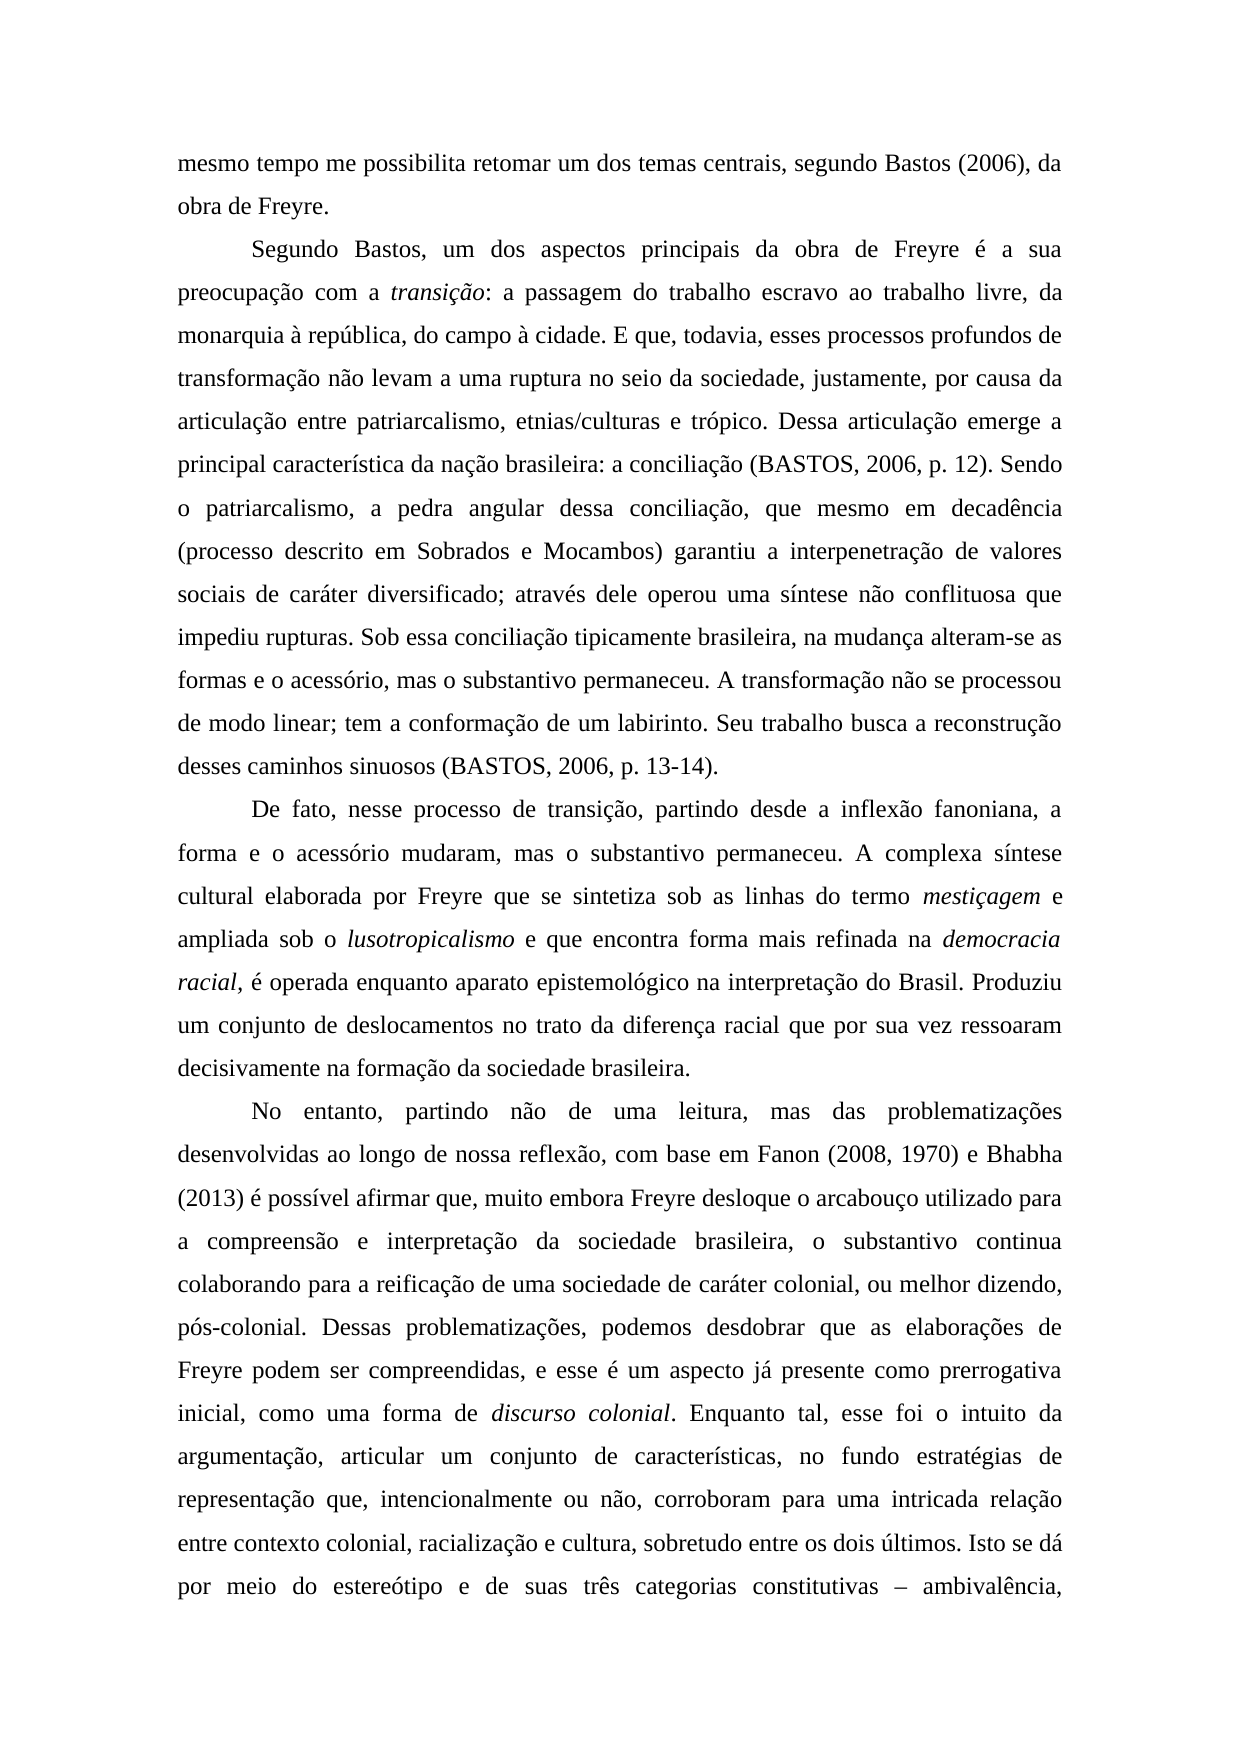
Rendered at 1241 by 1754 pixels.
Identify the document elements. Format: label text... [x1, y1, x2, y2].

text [177, 148, 1063, 219]
text De fato, nesse processo de transição, partindo desde a inflexão fanoniana, a forma e o acessório mudaram, mas o substantivo permaneceu. A complexa síntese cultural elaborada por Freyre que se sintetiza sob as linhas do termo mestiçagem e ampliada sob o lusotropicalismo e que encontra forma mais refinada na democracia racial, é operada enquanto aparato epistemológico na interpretação do Brasil. Produziu um conjunto de deslocamentos no trato da diferença racial que por sua vez ressoaram decisivamente na formação da sociedade brasileira. [177, 794, 1063, 1082]
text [177, 1096, 1063, 1599]
text Segundo Bastos, um dos aspectos principais da obra de Freyre é a sua preocupação com a transição: a passagem do trabalho escravo ao trabalho livre, da monarquia à república, do campo à cidade. E que, todavia, esses processos profundos de transformação não levam a uma ruptura no seio da sociedade, justamente, por causa da articulação entre patriarcalismo, etnias/culturas e trópico. Dessa articulação emerge a principal característica da nação brasileira: a conciliação (BASTOS, 2006, p. 12). Sendo o patriarcalismo, a pedra angular dessa conciliação, que mesmo em decadência (processo descrito em Sobrados e Mocambos) garantiu a interpenetração de valores sociais de caráter diversificado; através dele operou uma síntese não conflituosa que impediu rupturas. Sob essa conciliação tipicamente brasileira, na mudança alteram-se as formas e o acessório, mas o substantivo permaneceu. A transformação não se processou de modo linear; tem a conformação de um labirinto. Seu trabalho busca a reconstrução desses caminhos sinuosos (BASTOS, 2006, p. 13-14). [177, 234, 1063, 780]
